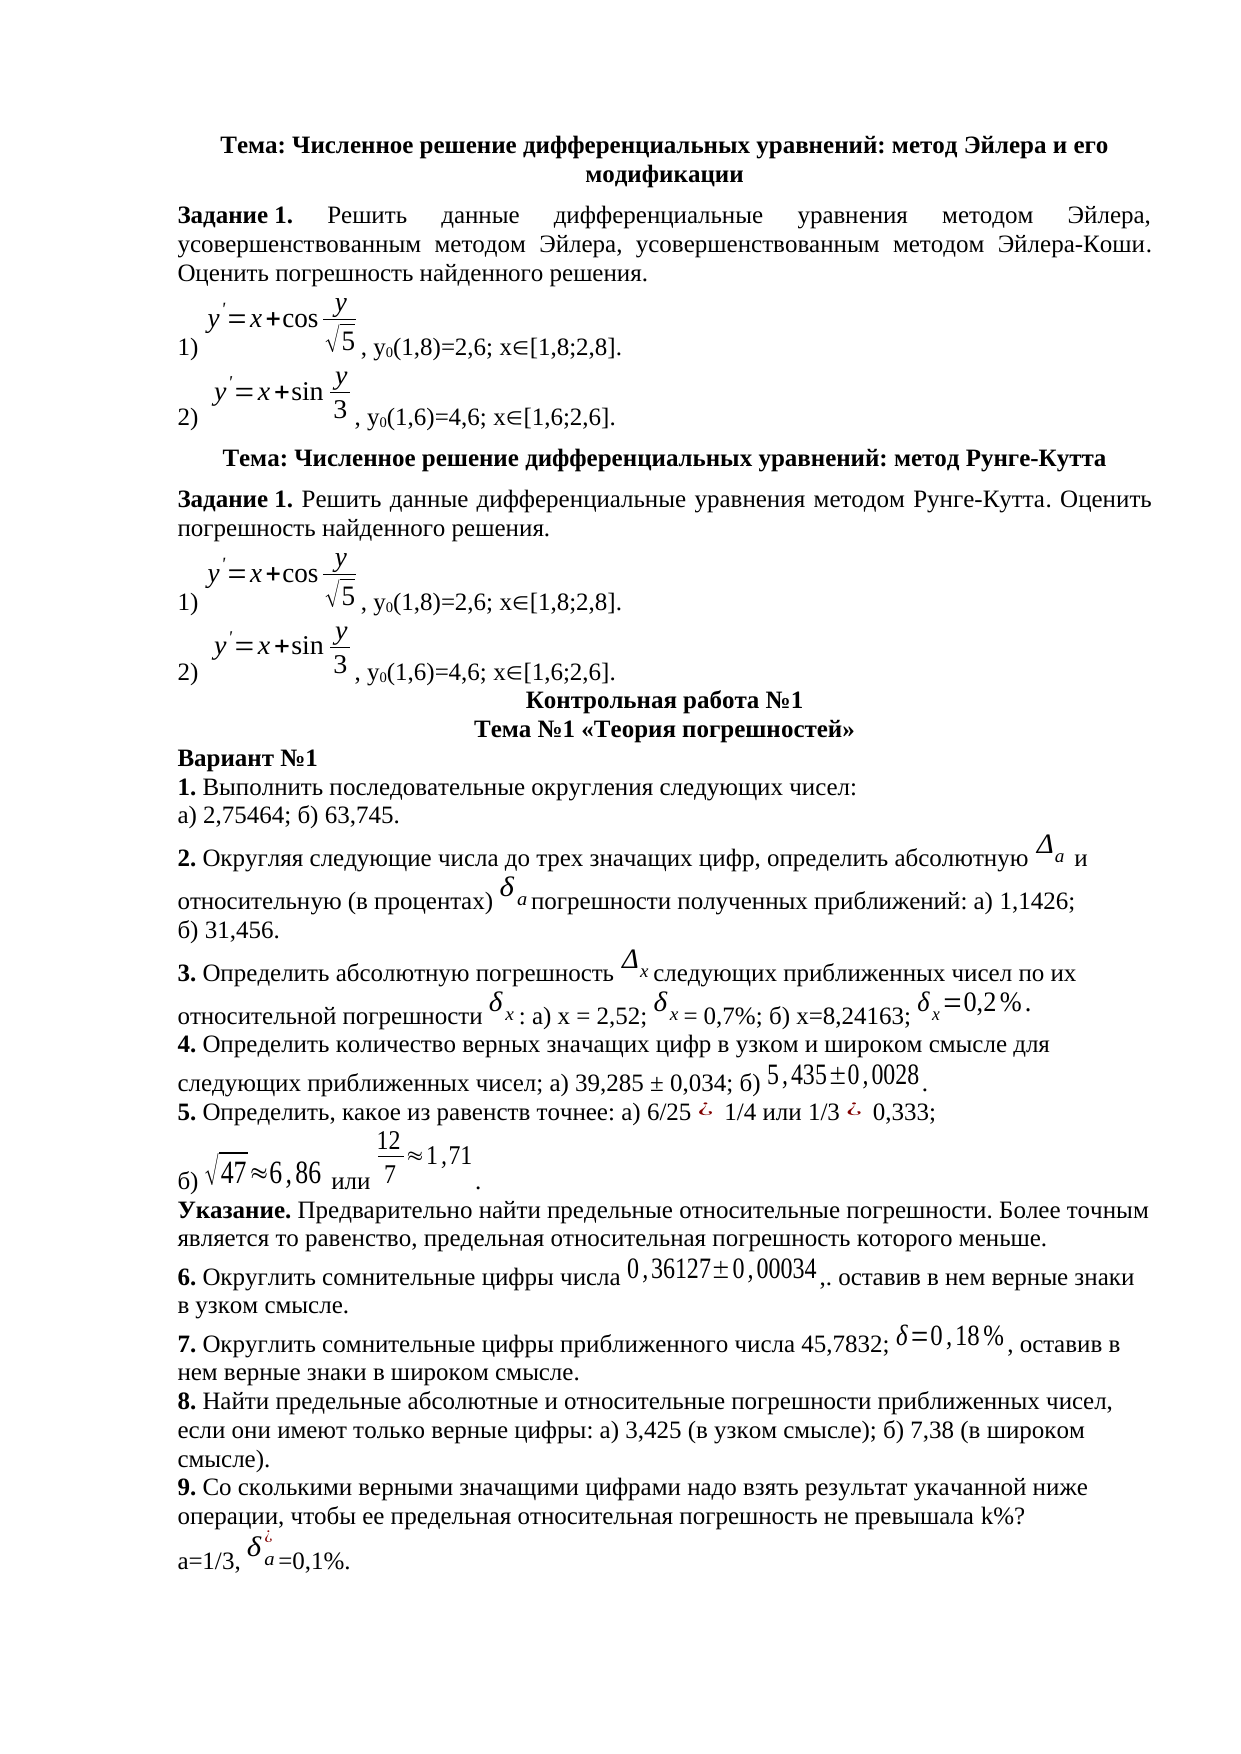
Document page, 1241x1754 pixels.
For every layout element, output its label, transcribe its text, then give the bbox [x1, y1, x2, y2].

text 3. Определить абсолютную погрешность следующих приближенных чисел по их относительной погрешности : а) x = 2,52; = 0,7%; б) x=8,24163; [177, 944, 1152, 1029]
text a=1/3, =0,1%. [177, 1530, 1152, 1574]
text 2) , y0(1,6)=4,6; x[1,6;2,6]. [177, 616, 1152, 685]
text 1. Выполнить последовательные округления следующих чисел: [177, 772, 1152, 800]
text 2) , y0(1,6)=4,6; x[1,6;2,6]. [177, 361, 1152, 431]
text Задание 1. Решить данные дифференциальные уравнения методом Эйлера, усовершенствованным методом Эйлера, усовершенствованным методом Эйлера-Коши. Оценить погрешность найденного решения. [177, 201, 1152, 287]
text а) 2,75464; б) 63,745. [177, 800, 1152, 829]
text Контрольная работа №1 [177, 685, 1152, 714]
text 2. Округляя следующие числа до трех значащих цифр, определить абсолютную и относительную (в процентах) погрешности полученных приближений: а) 1,1426; б) 31,456. [177, 829, 1152, 944]
text Тема №1 «Теория погрешностей» [177, 714, 1152, 743]
text 1) , y0(1,8)=2,6; x[1,8;2,8]. [177, 287, 1152, 361]
text 4. Определить количество верных значащих цифр в узком и широком смысле для следующих приближенных чисел; а) 39,285 ± 0,034; б) . [177, 1029, 1152, 1097]
text Тема: Численное решение дифференциальных уравнений: метод Рунге-Кутта [177, 443, 1152, 472]
text Вариант №1 [177, 743, 1152, 772]
text 9. Со сколькими верными значащими цифрами надо взять результат укачанной ниже операции, чтобы ее предельная относительная погрешность не превышала k%? [177, 1472, 1152, 1530]
text 5. Определить, какое из равенств точнее: а) 6/25 1/4 или 1/3 0,333; б) или . [177, 1097, 1152, 1195]
text Указание. Предварительно найти предельные относительные погрешности. Более точным является то равенство, предельная относительная погрешность которого меньше. [177, 1195, 1152, 1252]
text Тема: Численное решение дифференциальных уравнений: метод Эйлера и его модификации [177, 131, 1152, 188]
text 6. Округлить сомнительные цифры числа ,. оставив в нем верные знаки в узком смысле. [177, 1252, 1152, 1319]
text 8. Найти предельные абсолютные и относительные погрешности приближенных чисел, если они имеют только верные цифры: а) 3,425 (в узком смысле); б) 7,38 (в широком смысле). [177, 1386, 1152, 1472]
text 7. Округлить сомнительные цифры приближенного числа 45,7832; , оставив в нем верные знаки в широком смысле. [177, 1319, 1152, 1386]
text 1) , y0(1,8)=2,6; x[1,8;2,8]. [177, 542, 1152, 616]
text Задание 1. Решить данные дифференциальные уравнения методом Рунге-Кутта. Оценить погрешность найденного решения. [177, 484, 1152, 542]
